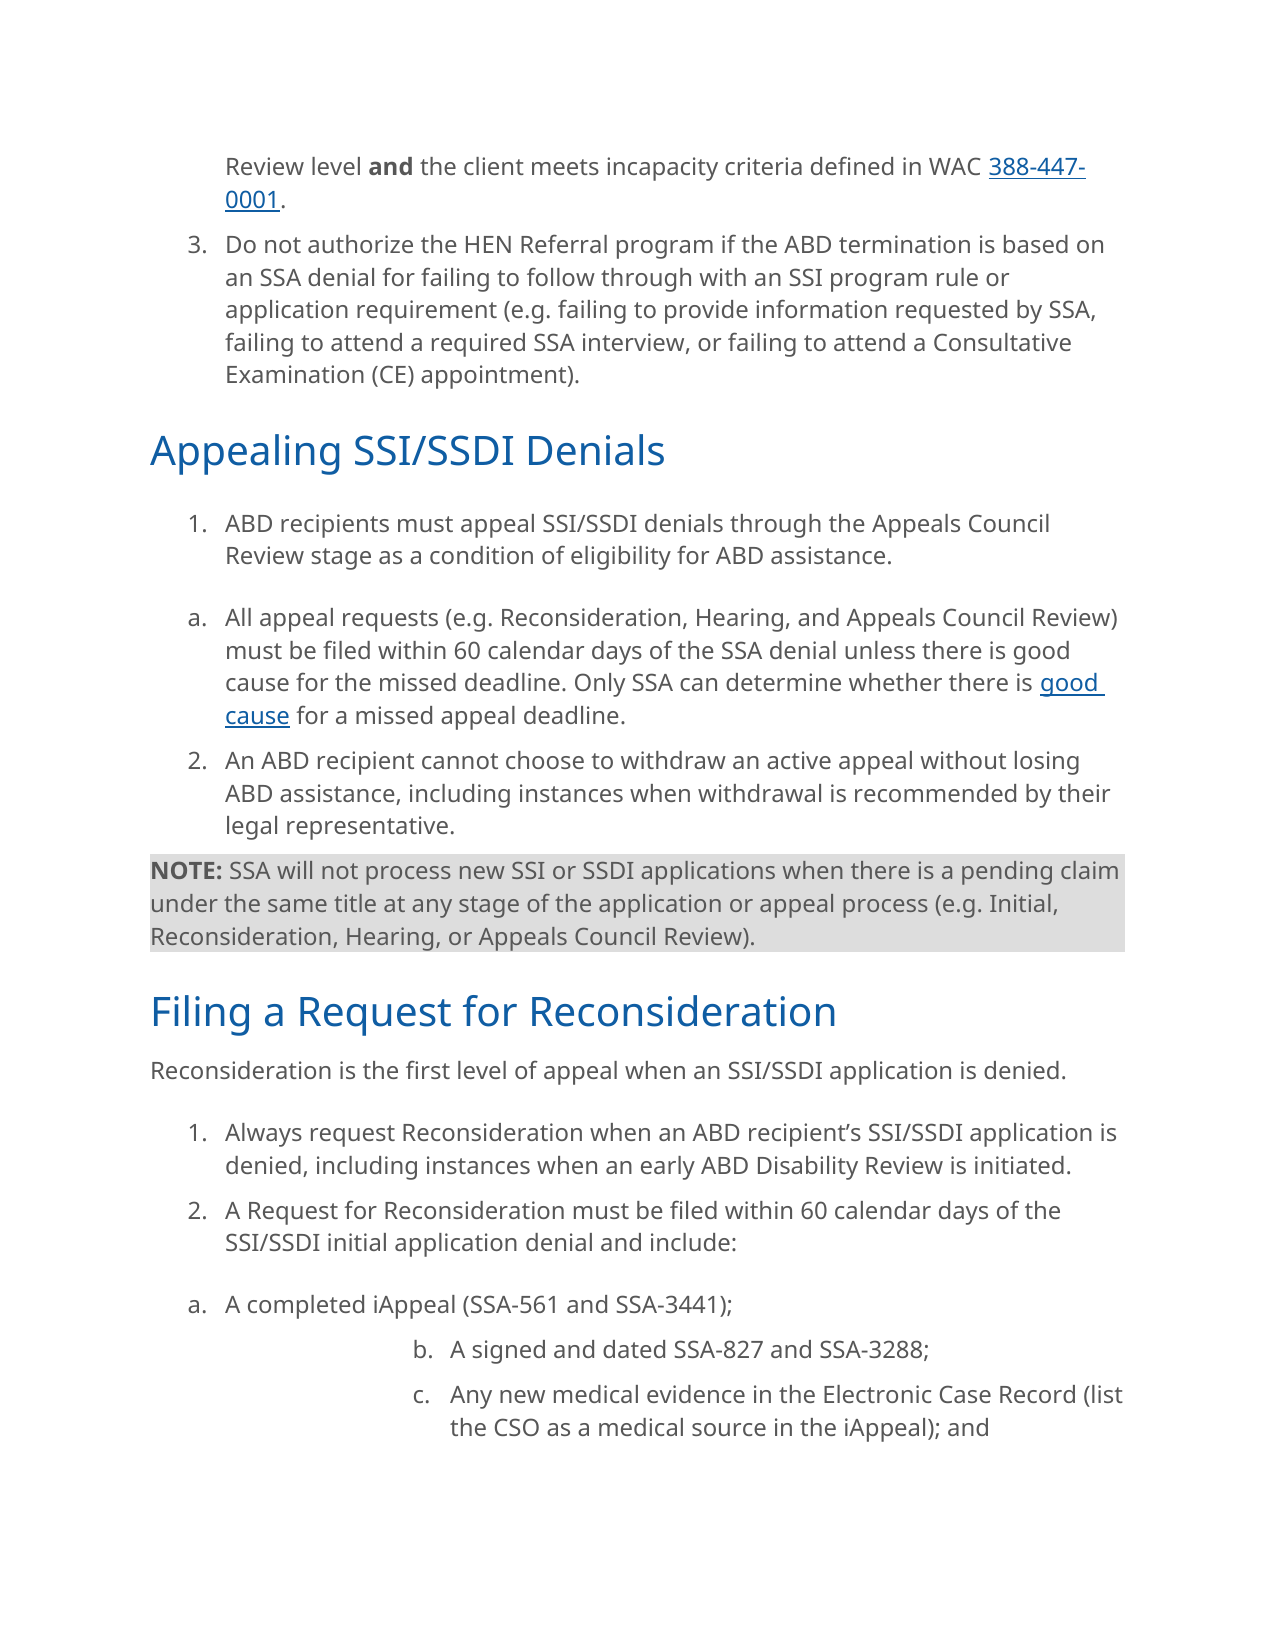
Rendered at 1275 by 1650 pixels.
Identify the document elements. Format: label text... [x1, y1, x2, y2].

list All appeal requests (e.g. Reconsideration, Hearing, and Appeals Council Review) must be filed within 60 calendar days of the SSA denial unless there is good cause for the missed deadline. Only SSA can determine whether there is good cause for a missed appeal deadline. [187, 601, 1125, 731]
list An ABD recipient cannot choose to withdraw an active appeal without losing ABD assistance, including instances when withdrawal is recommended by their legal representative. [187, 744, 1125, 842]
list A signed and dated SSA-827 and SSA-3288; [412, 1333, 1125, 1366]
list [187, 150, 1125, 215]
list A completed iAppeal (SSA-561 and SSA-3441); [187, 1288, 1125, 1321]
text Appealing SSI/SSDI Denials [150, 422, 1125, 477]
text Reconsideration is the first level of appeal when an SSI/SSDI application is denied. [150, 1054, 1125, 1087]
list Do not authorize the HEN Referral program if the ABD termination is based on an SSA denial for failing to follow through with an SSI program rule or application requirement (e.g. failing to provide information requested by SSA, failing to attend a required SSA interview, or failing to attend a Consultative Examination (CE) appointment). [187, 228, 1125, 391]
list ABD recipients must appeal SSI/SSDI denials through the Appeals Council Review stage as a condition of eligibility for ABD assistance. [187, 506, 1125, 572]
text NOTE: SSA will not process new SSI or SSDI applications when there is a pending claim under the same title at any stage of the application or appeal process (e.g. Initial, Reconsideration, Hearing, or Appeals Council Review). [150, 854, 1125, 952]
list Any new medical evidence in the Electronic Case Record (list the CSO as a medical source in the iAppeal); and [412, 1378, 1125, 1443]
list Always request Reconsideration when an ABD recipient’s SSI/SSDI application is denied, including instances when an early ABD Disability Review is initiated. [187, 1116, 1125, 1181]
text Filing a Request for Reconsideration [150, 983, 1125, 1038]
list A Request for Reconsideration must be filed within 60 calendar days of the SSI/SSDI initial application denial and include: [187, 1193, 1125, 1259]
